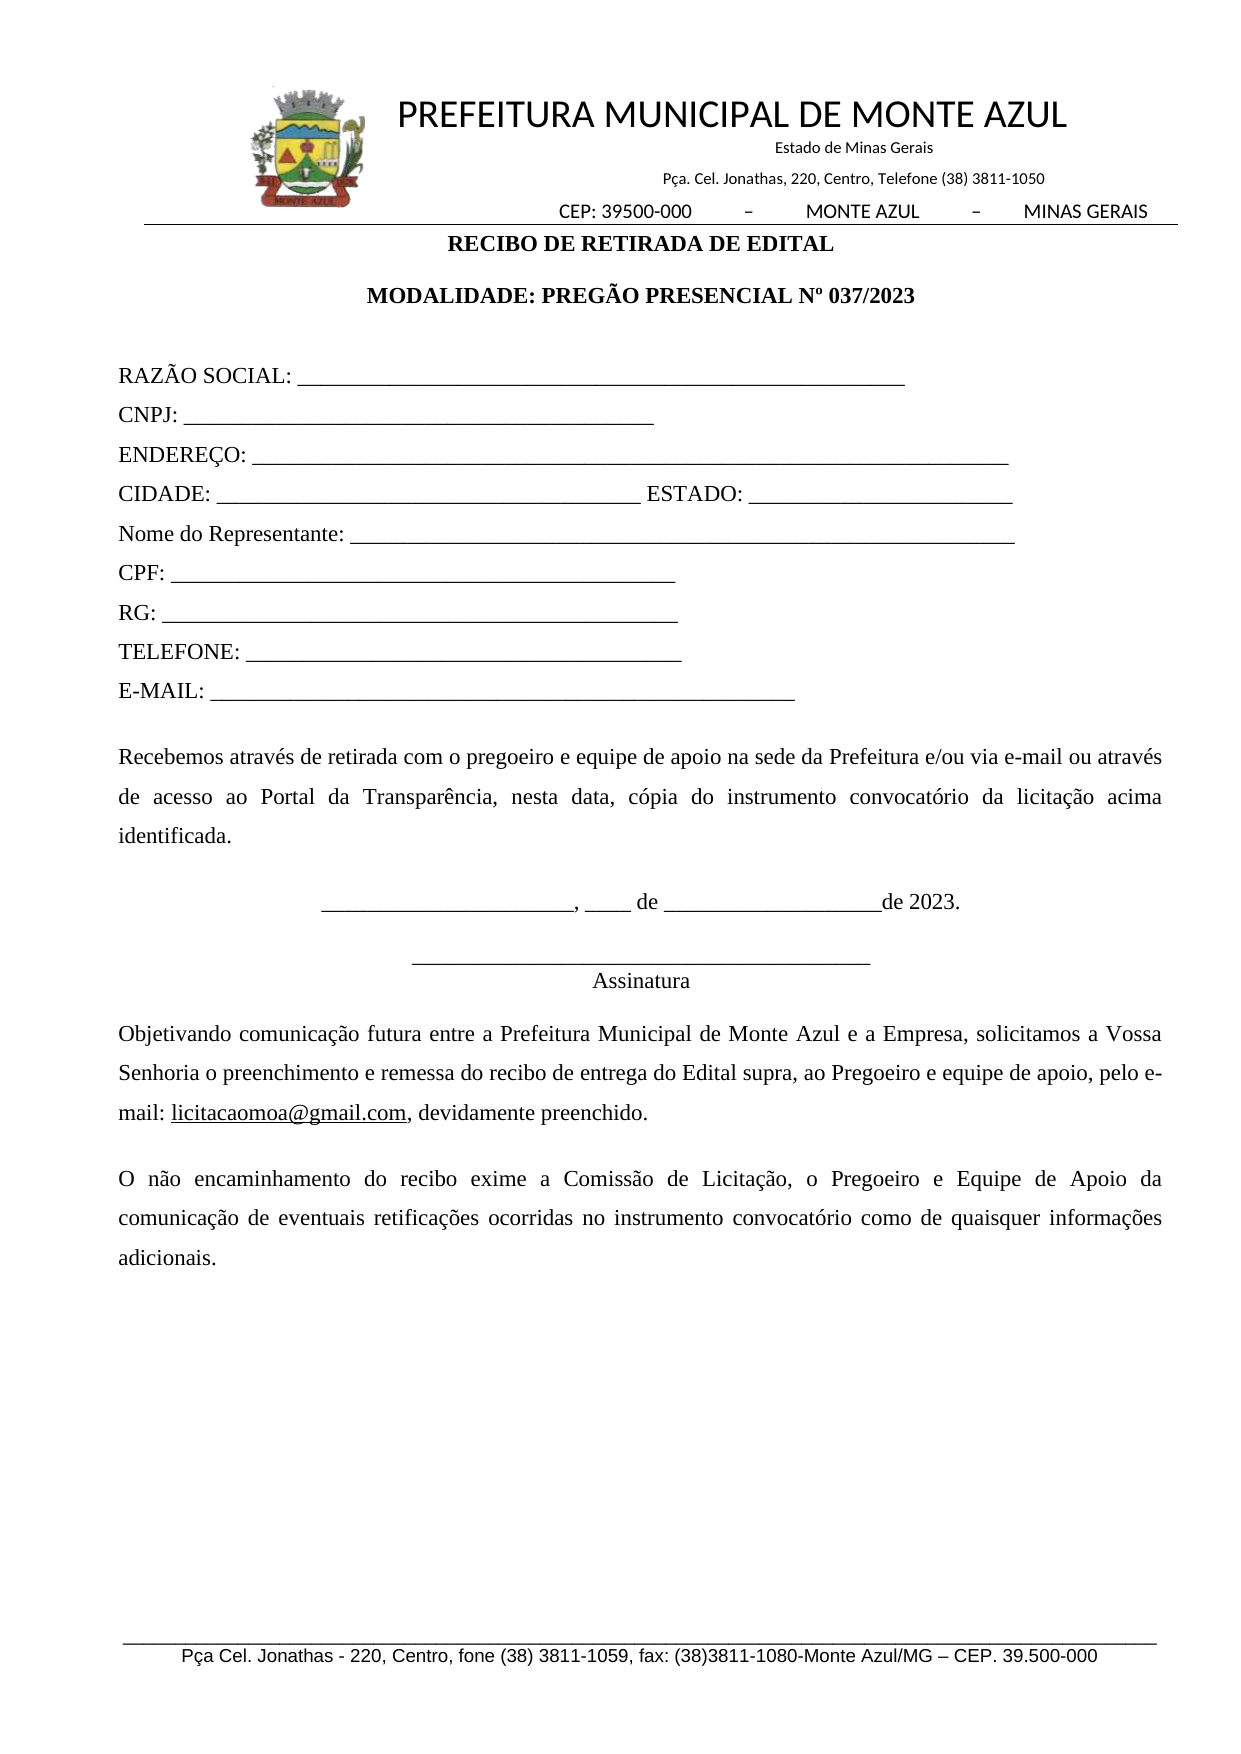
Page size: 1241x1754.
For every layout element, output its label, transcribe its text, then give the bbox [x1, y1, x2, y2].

text Assinatura [118, 967, 1164, 993]
text ______________________, ____ de ___________________de 2023. [118, 888, 1164, 914]
text Nome do Representante: __________________________________________________________ [118, 519, 1164, 546]
text RG: _____________________________________________ [118, 598, 1164, 625]
text TELEFONE: ______________________________________ [118, 638, 1164, 664]
text ENDEREÇO: __________________________________________________________________ [118, 441, 1164, 467]
text Recebemos através de retirada com o pregoeiro e equipe de apoio na sede da Prefeitura e/ou via e-mail ou através de acesso ao Portal da Transparência, nesta data, cópia do instrumento convocatório da licitação acima identificada. [118, 743, 1164, 849]
text ________________________________________ [118, 941, 1164, 967]
text E-MAIL: ___________________________________________________ [118, 677, 1164, 704]
text CNPJ: _________________________________________ [118, 401, 1164, 427]
text CPF: ____________________________________________ [118, 559, 1164, 585]
text O não encaminhamento do recibo exime a Comissão de Licitação, o Pregoeiro e Equipe de Apoio da comunicação de eventuais retificações ocorridas no instrumento convocatório como de quaisquer informações adicionais. [118, 1165, 1164, 1270]
text Objetivando comunicação futura entre a Prefeitura Municipal de Monte Azul e a Empresa, solicitamos a Vossa Senhoria o preenchimento e remessa do recibo de entrega do Edital supra, ao Pregoeiro e equipe de apoio, pelo e-mail: licitacaomoa@gmail.com, devidamente preenchido. [118, 1020, 1164, 1125]
text MODALIDADE: PREGÃO PRESENCIAL Nº 037/2023 [118, 283, 1164, 309]
text RAZÃO SOCIAL: _____________________________________________________ [118, 362, 1164, 388]
text RECIBO DE RETIRADA DE EDITAL [118, 230, 1164, 256]
picture [250, 86, 365, 208]
text CIDADE: _____________________________________ ESTADO: _______________________ [118, 480, 1164, 506]
